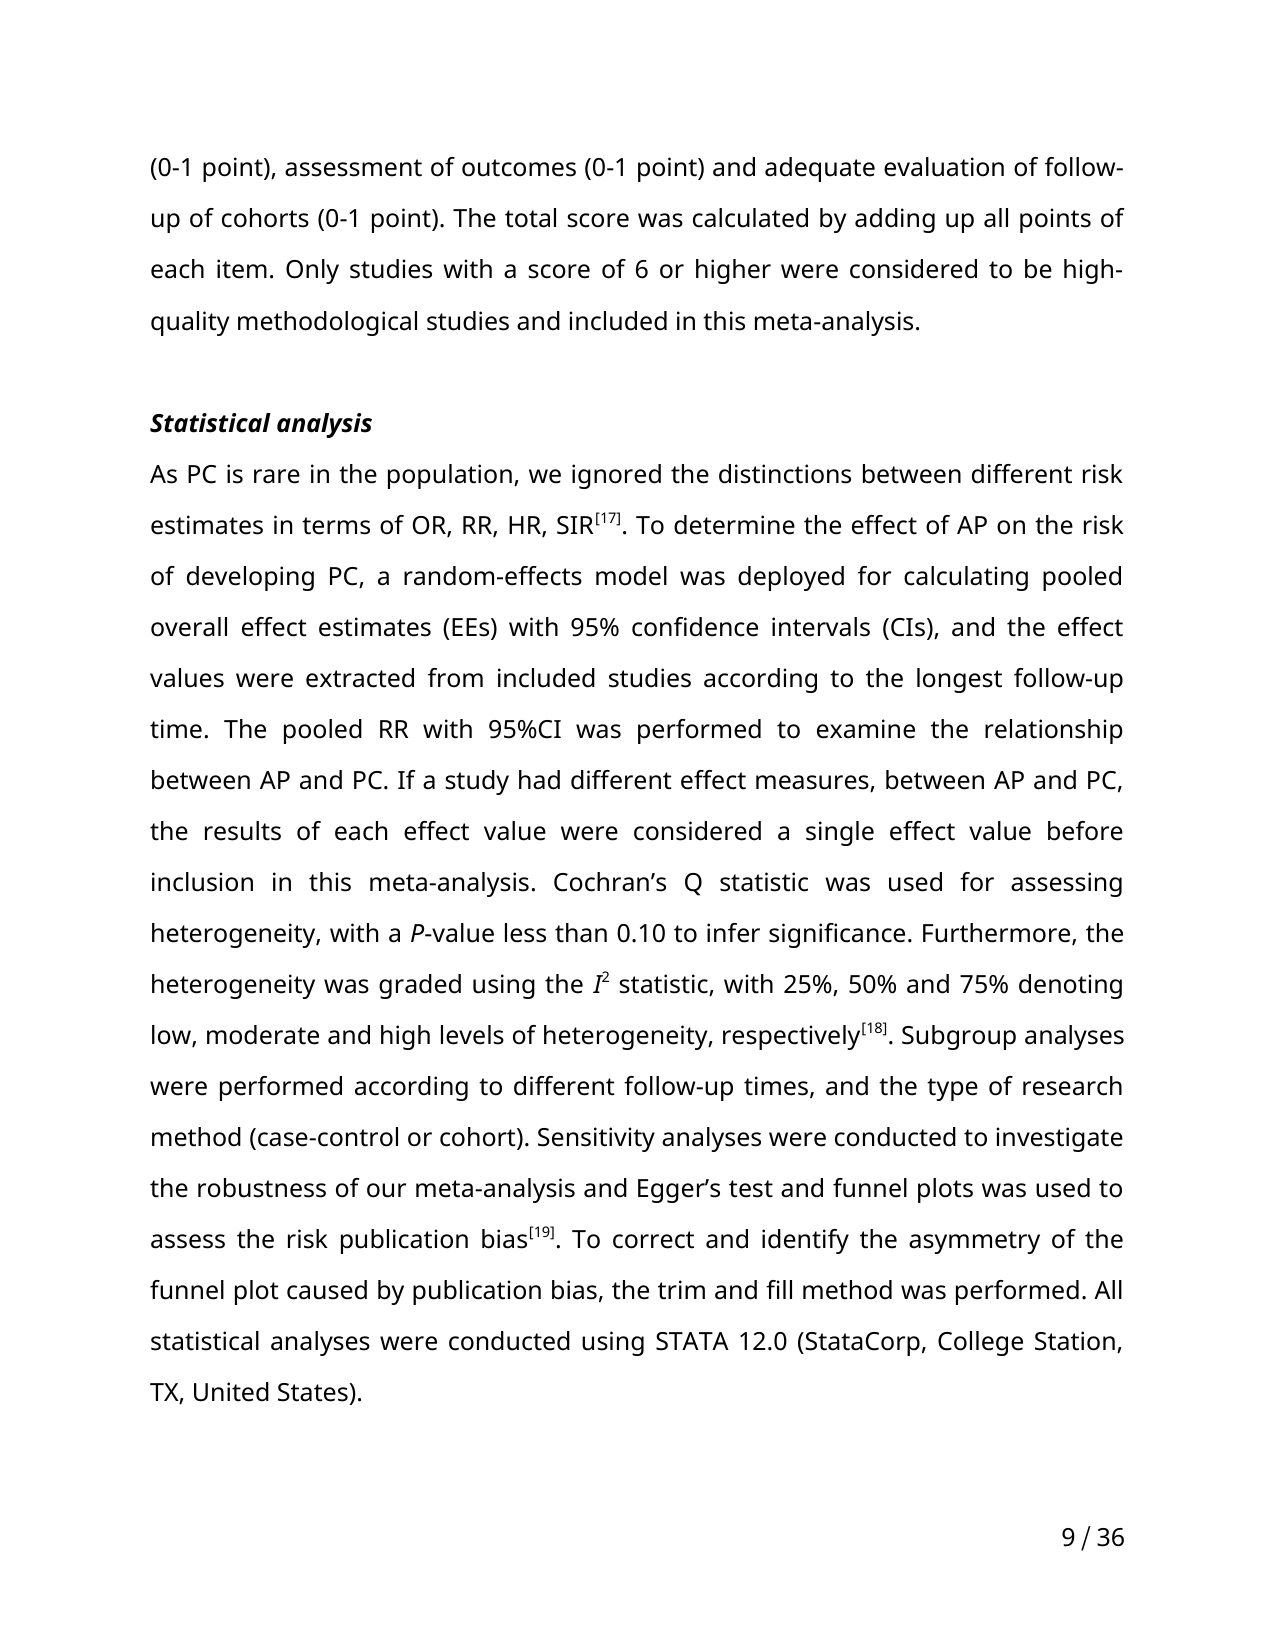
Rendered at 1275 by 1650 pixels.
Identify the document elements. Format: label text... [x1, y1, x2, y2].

text Statistical analysis [150, 405, 1125, 439]
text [150, 150, 1125, 337]
text As PC is rare in the population, we ignored the distinctions between different risk estimates in terms of OR, RR, HR, SIR[17]. To determine the effect of AP on the risk of developing PC, a random-effects model was deployed for calculating pooled overall effect estimates (EEs) with 95% confidence intervals (CIs), and the effect values were extracted from included studies according to the longest follow-up time. The pooled RR with 95%CI was performed to examine the relationship between AP and PC. If a study had different effect measures, between AP and PC, the results of each effect value were considered a single effect value before inclusion in this meta-analysis. Cochran’s Q statistic was used for assessing heterogeneity, with a p-value less than 0.10 to infer significance. Furthermore, the heterogeneity was graded using the I2 statistic, with 25%, 50% and 75% denoting low, moderate and high levels of heterogeneity, respectively[18]. Subgroup analyses were performed according to different follow-up times, and the type of research method (case-control or cohort). Sensitivity analyses were conducted to investigate the robustness of our meta-analysis and Egger’s test and funnel plots was used to assess the risk publication bias[19]. To correct and identify the asymmetry of the funnel plot caused by publication bias, the trim and fill method was performed. All statistical analyses were conducted using STATA 12.0 (StataCorp, College Station, TX, United States). [150, 456, 1125, 1409]
